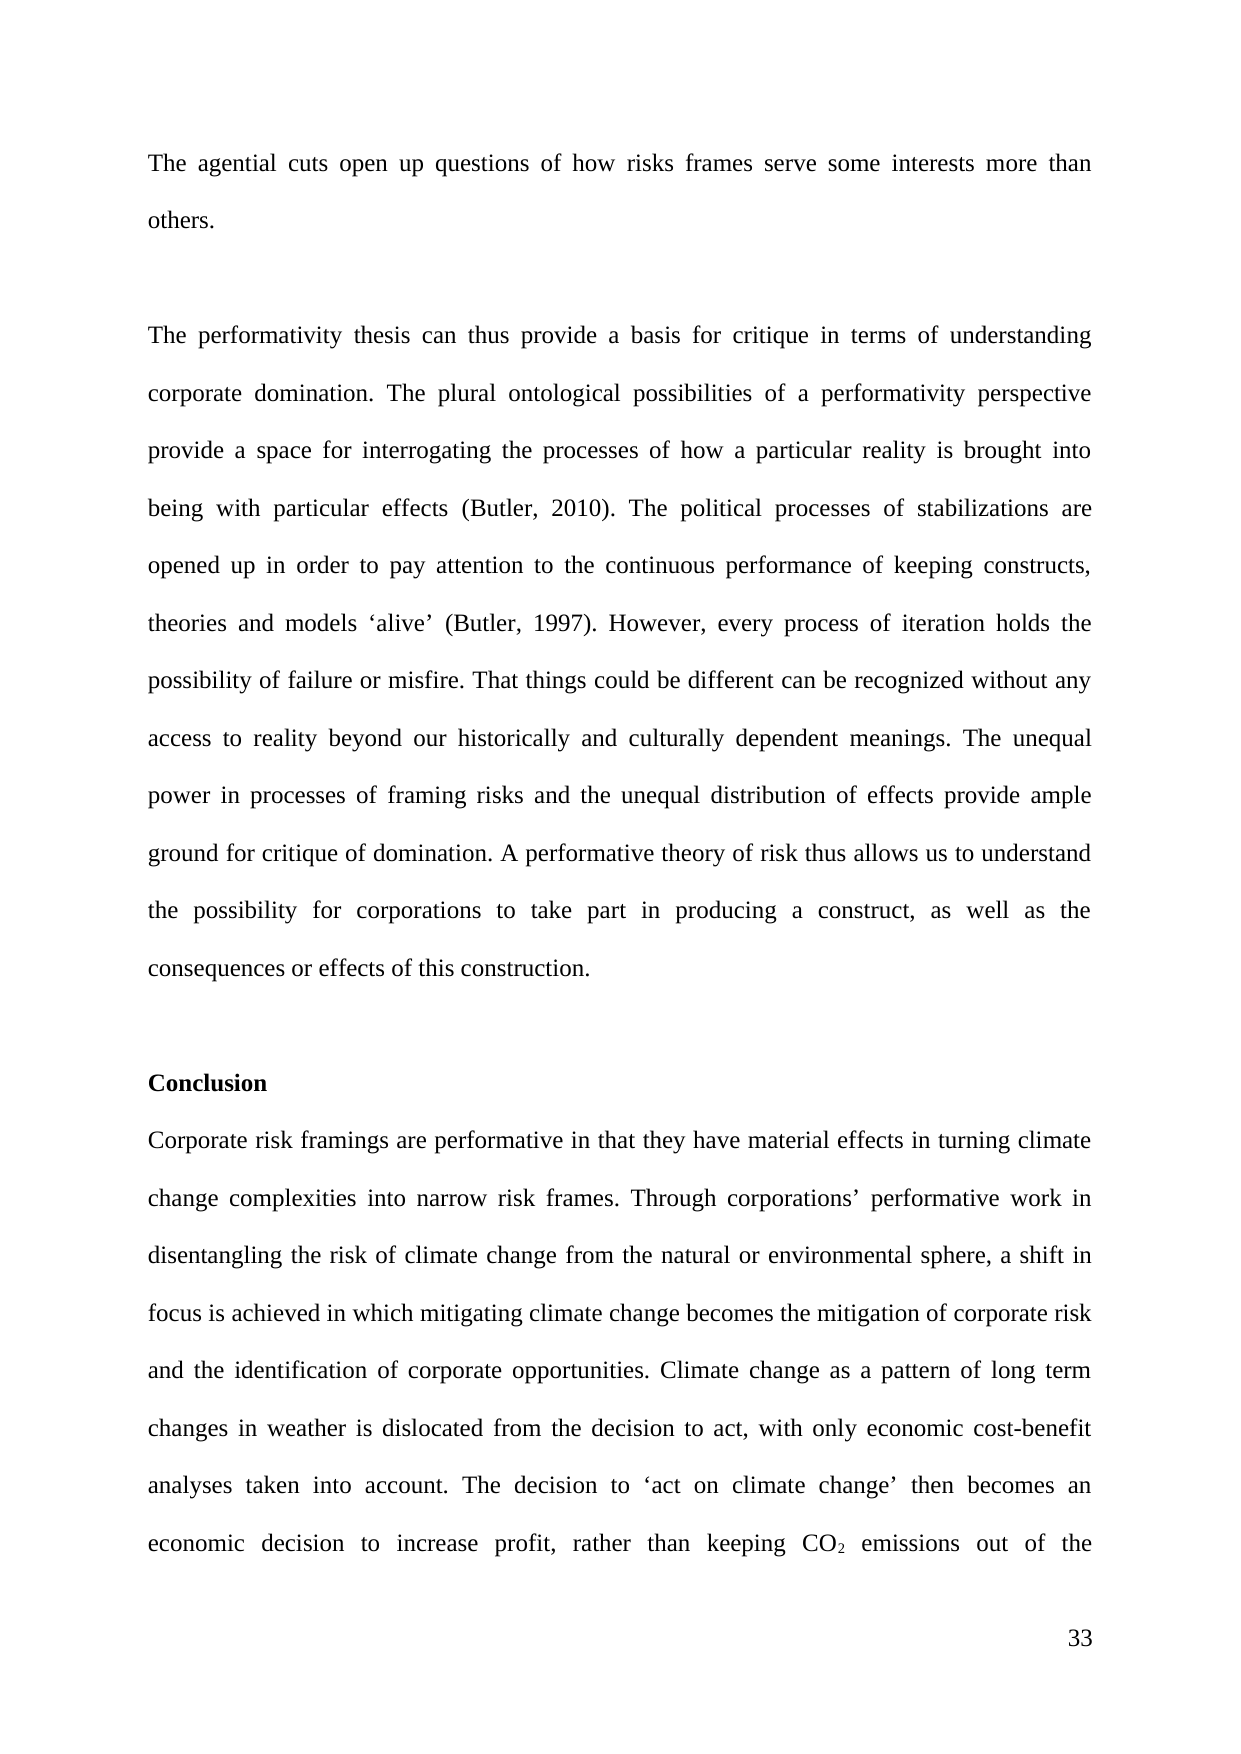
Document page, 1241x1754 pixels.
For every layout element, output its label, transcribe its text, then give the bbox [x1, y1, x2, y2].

text The performativity thesis can thus provide a basis for critique in terms of understanding corporate domination. The plural ontological possibilities of a performativity perspective provide a space for interrogating the processes of how a particular reality is brought into being with particular effects (Butler, 2010). The political processes of stabilizations are opened up in order to pay attention to the continuous performance of keeping constructs, theories and models ‘alive’ (Butler, 1997). However, every process of iteration holds the possibility of failure or misfire. That things could be different can be recognized without any access to reality beyond our historically and culturally dependent meanings. The unequal power in processes of framing risks and the unequal distribution of effects provide ample ground for critique of domination. A performative theory of risk thus allows us to understand the possibility for corporations to take part in producing a construct, as well as the consequences or effects of this construction. [148, 320, 1092, 981]
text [148, 148, 1092, 234]
text Conclusion [148, 1068, 1092, 1096]
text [148, 1125, 1092, 1556]
